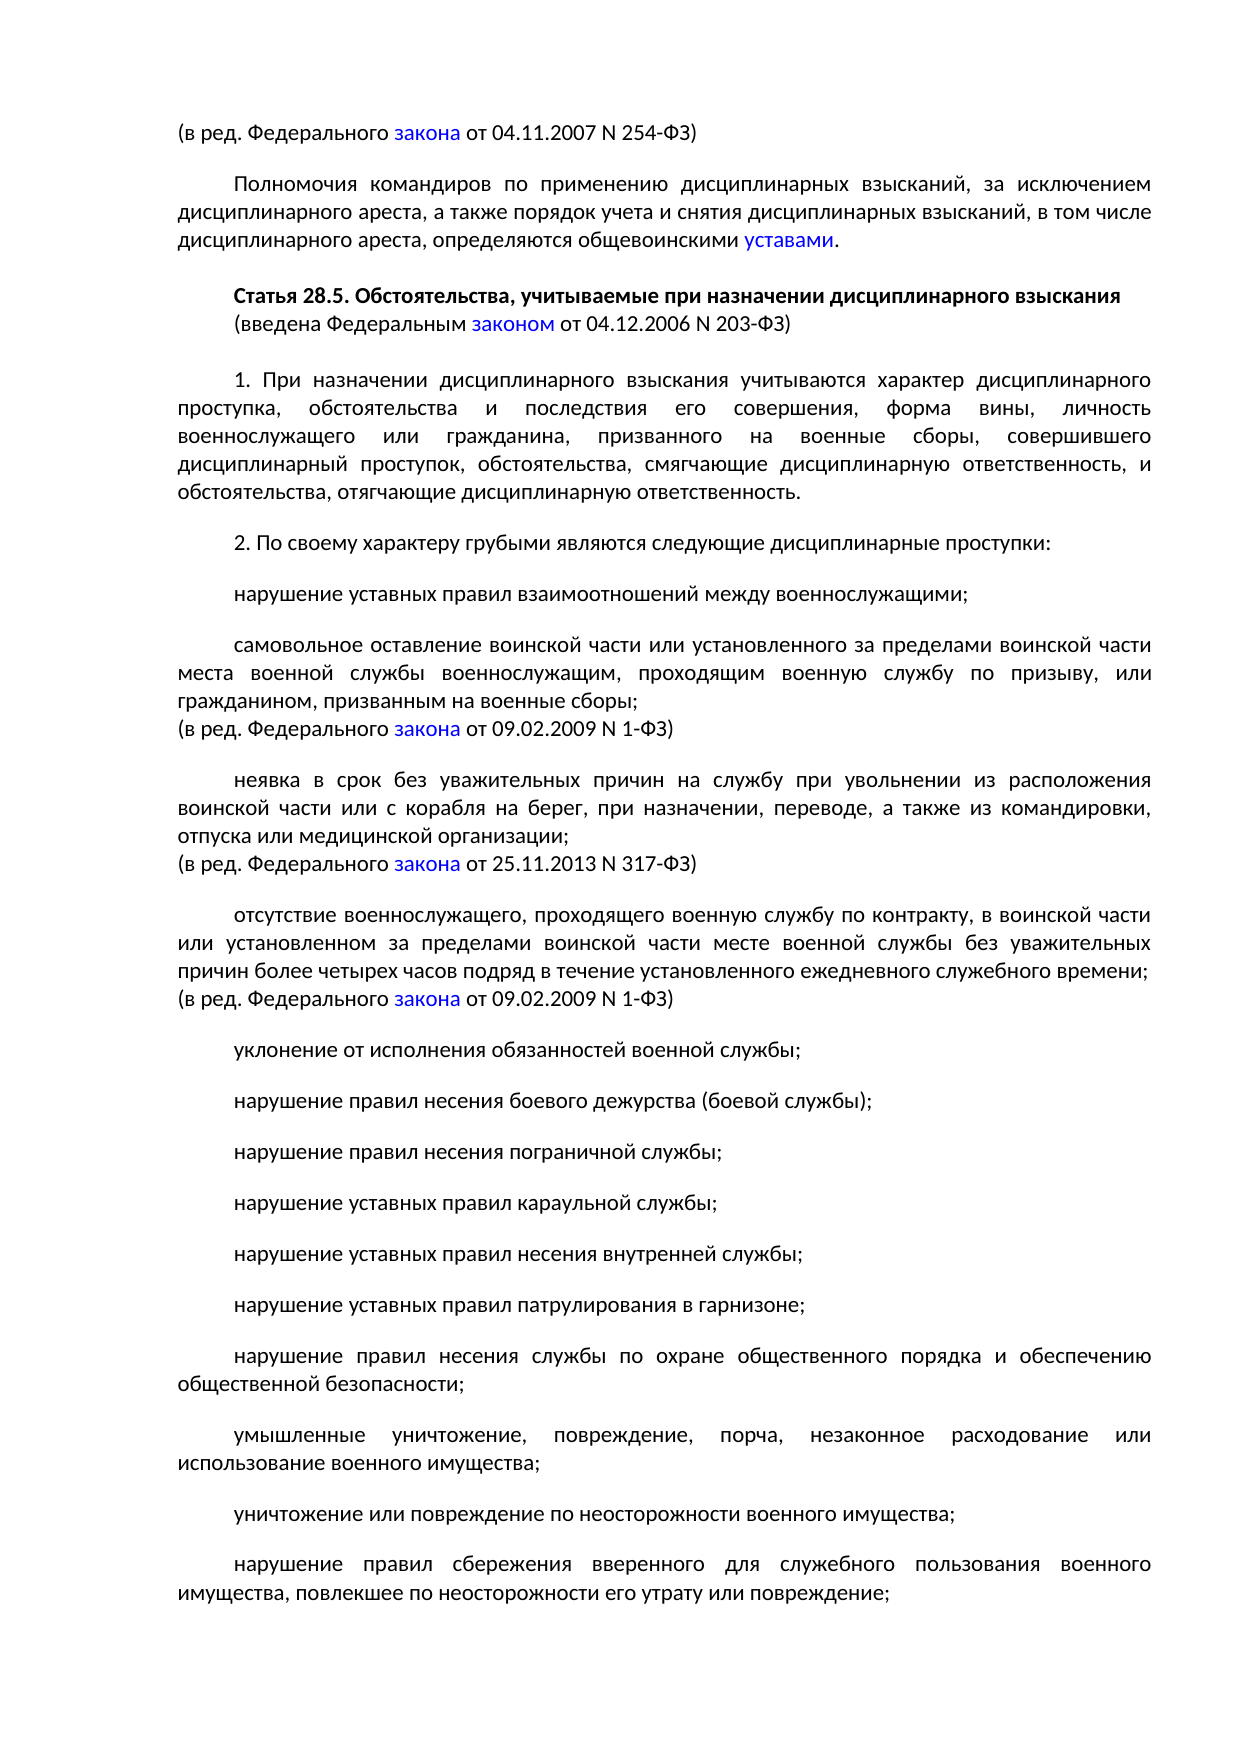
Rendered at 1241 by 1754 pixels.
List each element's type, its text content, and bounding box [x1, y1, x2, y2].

text уничтожение или повреждение по неосторожности военного имущества; [177, 1499, 1152, 1527]
text 2. По своему характеру грубыми являются следующие дисциплинарные проступки: [177, 528, 1152, 556]
text нарушение уставных правил патрулирования в гарнизоне; [177, 1290, 1152, 1318]
text (в ред. Федерального закона от 09.02.2009 N 1-ФЗ) [177, 984, 1152, 1012]
text неявка в срок без уважительных причин на службу при увольнении из расположения воинской части или с корабля на берег, при назначении, переводе, а также из командировки, отпуска или медицинской организации; [177, 765, 1152, 849]
text Полномочия командиров по применению дисциплинарных взысканий, за исключением дисциплинарного ареста, а также порядок учета и снятия дисциплинарных взысканий, в том числе дисциплинарного ареста, определяются общевоинскими уставами. [177, 169, 1152, 253]
text (в ред. Федерального закона от 09.02.2009 N 1-ФЗ) [177, 714, 1152, 742]
text нарушение уставных правил взаимоотношений между военнослужащими; [177, 579, 1152, 607]
text нарушение правил сбережения вверенного для служебного пользования военного имущества, повлекшее по неосторожности его утрату или повреждение; [177, 1549, 1152, 1606]
title Статья 28.5. Обстоятельства, учитываемые при назначении дисциплинарного взыскания [177, 281, 1152, 309]
text нарушение правил несения боевого дежурства (боевой службы); [177, 1086, 1152, 1114]
text нарушение правил несения службы по охране общественного порядка и обеспечению общественной безопасности; [177, 1341, 1152, 1397]
text нарушение уставных правил несения внутренней службы; [177, 1239, 1152, 1267]
text (введена Федеральным законом от 04.12.2006 N 203-ФЗ) [177, 309, 1152, 337]
text 1. При назначении дисциплинарного взыскания учитываются характер дисциплинарного проступка, обстоятельства и последствия его совершения, форма вины, личность военнослужащего или гражданина, призванного на военные сборы, совершившего дисциплинарный проступок, обстоятельства, смягчающие дисциплинарную ответственность, и обстоятельства, отягчающие дисциплинарную ответственность. [177, 365, 1152, 505]
text нарушение уставных правил караульной службы; [177, 1188, 1152, 1216]
text (в ред. Федерального закона от 25.11.2013 N 317-ФЗ) [177, 849, 1152, 877]
text отсутствие военнослужащего, проходящего военную службу по контракту, в воинской части или установленном за пределами воинской части месте военной службы без уважительных причин более четырех часов подряд в течение установленного ежедневного служебного времени; [177, 900, 1152, 984]
text самовольное оставление воинской части или установленного за пределами воинской части места военной службы военнослужащим, проходящим военную службу по призыву, или гражданином, призванным на военные сборы; [177, 630, 1152, 714]
text уклонение от исполнения обязанностей военной службы; [177, 1035, 1152, 1063]
text умышленные уничтожение, повреждение, порча, незаконное расходование или использование военного имущества; [177, 1420, 1152, 1476]
text нарушение правил несения пограничной службы; [177, 1137, 1152, 1165]
text (в ред. Федерального закона от 04.11.2007 N 254-ФЗ) [177, 118, 1152, 146]
